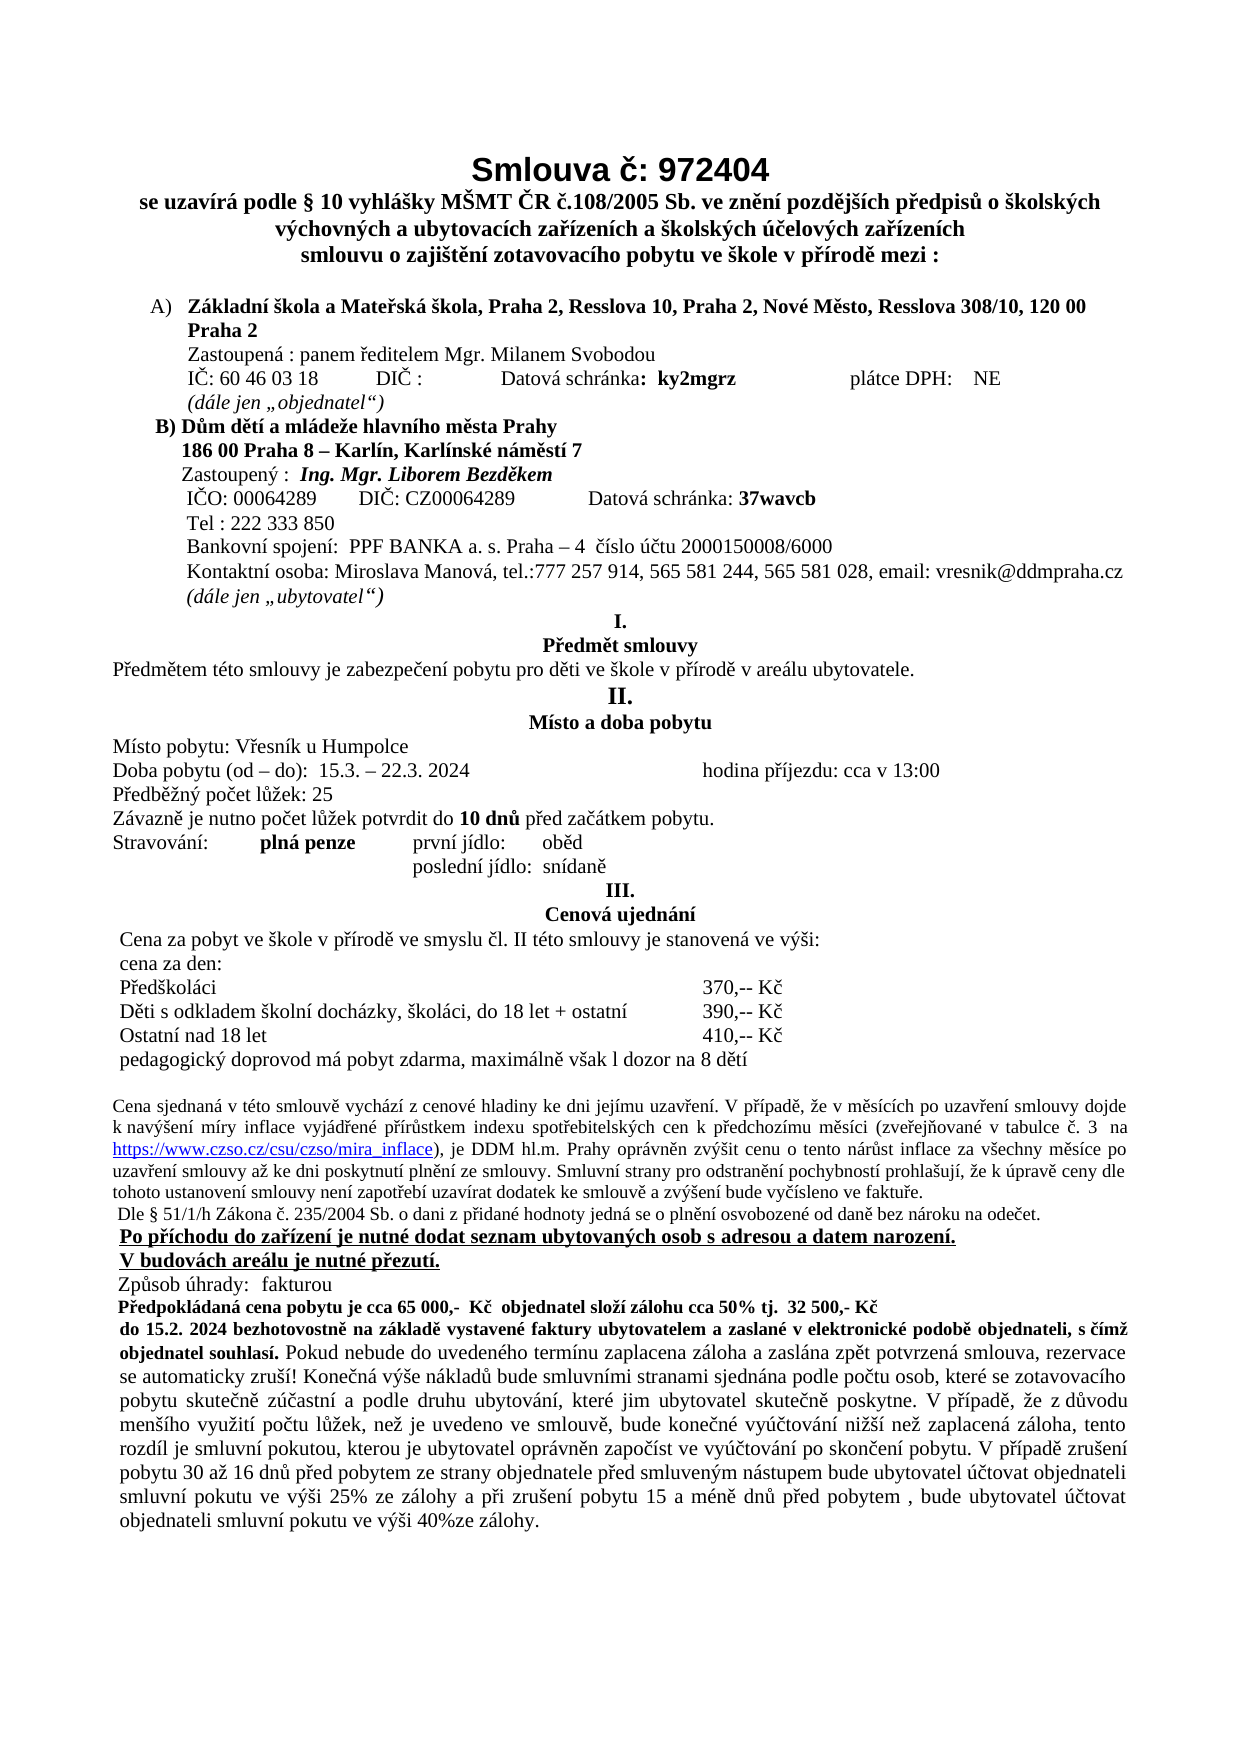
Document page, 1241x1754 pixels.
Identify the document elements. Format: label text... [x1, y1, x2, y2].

text Cenová ujednání [112, 902, 1128, 926]
text Místo a doba pobytu [112, 710, 1128, 734]
text poslední jídlo: snídaně [412, 854, 1128, 878]
text Závazně je nutno počet lůžek potvrdit do 10 dnů před začátkem pobytu. [112, 806, 1128, 830]
text Předmětem této smlouvy je zabezpečení pobytu pro děti ve škole v přírodě v areálu ubytovatele. [112, 657, 1128, 681]
text Tel : 222 333 850 [186, 510, 1128, 534]
text Předpokládaná cena pobytu je cca 65 000,- Kč objednatel složí zálohu cca 50% tj. 32 500,- Kč [112, 1296, 1128, 1318]
text II. [112, 681, 1128, 710]
list Základní škola a Mateřská škola, Praha 2, Resslova 10, Praha 2, Nové Město, Resslova 308/10, 120 00 Praha 2 [150, 294, 1128, 342]
text cena za den: [119, 951, 1128, 974]
text Po příchodu do zařízení je nutné dodat seznam ubytovaných osob s adresou a datem narození. [119, 1224, 1128, 1248]
text Předmět smlouvy [112, 633, 1128, 657]
text do 15.2. 2024 bezhotovostně na základě vystavené faktury ubytovatelem a zaslané v elektronické podobě objednateli, s čímž objednatel souhlasí. Pokud nebude do uvedeného termínu zaplacena záloha a zaslána zpět potvrzená smlouva, rezervace se automaticky zruší! Konečná výše nákladů bude smluvními stranami sjednána podle počtu osob, které se zotavovacího pobytu skutečně zúčastní a podle druhu ubytování, které jim ubytovatel skutečně poskytne. V případě, že z důvodu menšího využití počtu lůžek, než je uvedeno ve smlouvě, bude konečné vyúčtování nižší než zaplacená záloha, tento rozdíl je smluvní pokutou, kterou je ubytovatel oprávněn započíst ve vyúčtování po skončení pobytu. V případě zrušení pobytu 30 až 16 dnů před pobytem ze strany objednatele před smluveným nástupem bude ubytovatel účtovat objednateli smluvní pokutu ve výši 25% ze zálohy a při zrušení pobytu 15 a méně dnů před pobytem , bude ubytovatel účtovat objednateli smluvní pokutu ve výši 40%ze zálohy. [119, 1318, 1128, 1532]
text se uzavírá podle § 10 vyhlášky MŠMT ČR č.108/2005 Sb. ve znění pozdějších předpisů o školských výchovných a ubytovacích zařízeních a školských účelových zařízeních [112, 188, 1128, 241]
text Předběžný počet lůžek: 25 [112, 782, 1128, 806]
text I. [112, 609, 1128, 633]
text Doba pobytu (od – do): 15.3. – 22.3. 2024 hodina příjezdu: cca v 13:00 [112, 758, 1128, 782]
text Dle § 51/1/h Zákona č. 235/2004 Sb. o dani z přidané hodnoty jedná se o plnění osvobozené od daně bez nároku na odečet. [112, 1203, 1128, 1224]
text Zastoupená : panem ředitelem Mgr. Milanem Svobodou [187, 342, 1128, 366]
subtitle Zastoupený : Ing. Mgr. Liborem Bezděkem [150, 462, 1128, 486]
subtitle 186 00 Praha 8 – Karlín, Karlínské náměstí 7 [150, 438, 1128, 462]
text Bankovní spojení: PPF BANKA a. s. Praha – 4 číslo účtu 2000150008/6000 [186, 534, 1128, 558]
title Smlouva č: 972404 [112, 150, 1128, 188]
text Cena za pobyt ve škole v přírodě ve smyslu čl. II této smlouvy je stanovená ve výši: [119, 926, 1128, 951]
text (dále jen „ubytovatel“) [186, 583, 1128, 609]
text Místo pobytu: Vřesník u Humpolce [112, 734, 1128, 758]
text III. [112, 878, 1128, 902]
text V budovách areálu je nutné přezutí. [119, 1248, 1128, 1272]
subtitle B) Dům dětí a mládeže hlavního města Prahy [150, 414, 1128, 438]
text IČO: 00064289 DIČ: CZ00064289 Datová schránka: 37wavcb [186, 486, 1128, 510]
text (dále jen „objednatel“) [187, 390, 1128, 414]
text Kontaktní osoba: Miroslava Manová, tel.:777 257 914, 565 581 244, 565 581 028, email: vresnik@ddmpraha.cz [186, 558, 1128, 583]
text Předškoláci 370,-- Kč [119, 974, 1128, 999]
text smlouvu o zajištění zotavovacího pobytu ve škole v přírodě mezi : [112, 241, 1128, 267]
text Způsob úhrady: fakturou [112, 1272, 1128, 1296]
text Cena sjednaná v této smlouvě vychází z cenové hladiny ke dni jejímu uzavření. V případě, že v měsících po uzavření smlouvy dojde k navýšení míry inflace vyjádřené přírůstkem indexu spotřebitelských cen k předchozímu měsíci (zveřejňované v tabulce č. 3 na https://www.czso.cz/csu/czso/mira_inflace), je DDM hl.m. Prahy oprávněn zvýšit cenu o tento nárůst inflace za všechny měsíce po uzavření smlouvy až ke dni poskytnutí plnění ze smlouvy. Smluvní strany pro odstranění pochybností prohlašují, že k úpravě ceny dle tohoto ustanovení smlouvy není zapotřebí uzavírat dodatek ke smlouvě a zvýšení bude vyčísleno ve faktuře. [112, 1095, 1128, 1203]
text Stravování: plná penze první jídlo: oběd [112, 830, 1128, 854]
text IČ: 60 46 03 18 DIČ : Datová schránka: ky2mgrz plátce DPH: NE [187, 366, 1128, 390]
text Ostatní nad 18 let 410,-- Kč [119, 1023, 1128, 1047]
text Děti s odkladem školní docházky, školáci, do 18 let + ostatní 390,-- Kč [119, 999, 1128, 1023]
text pedagogický doprovod má pobyt zdarma, maximálně však l dozor na 8 dětí [119, 1047, 1128, 1071]
